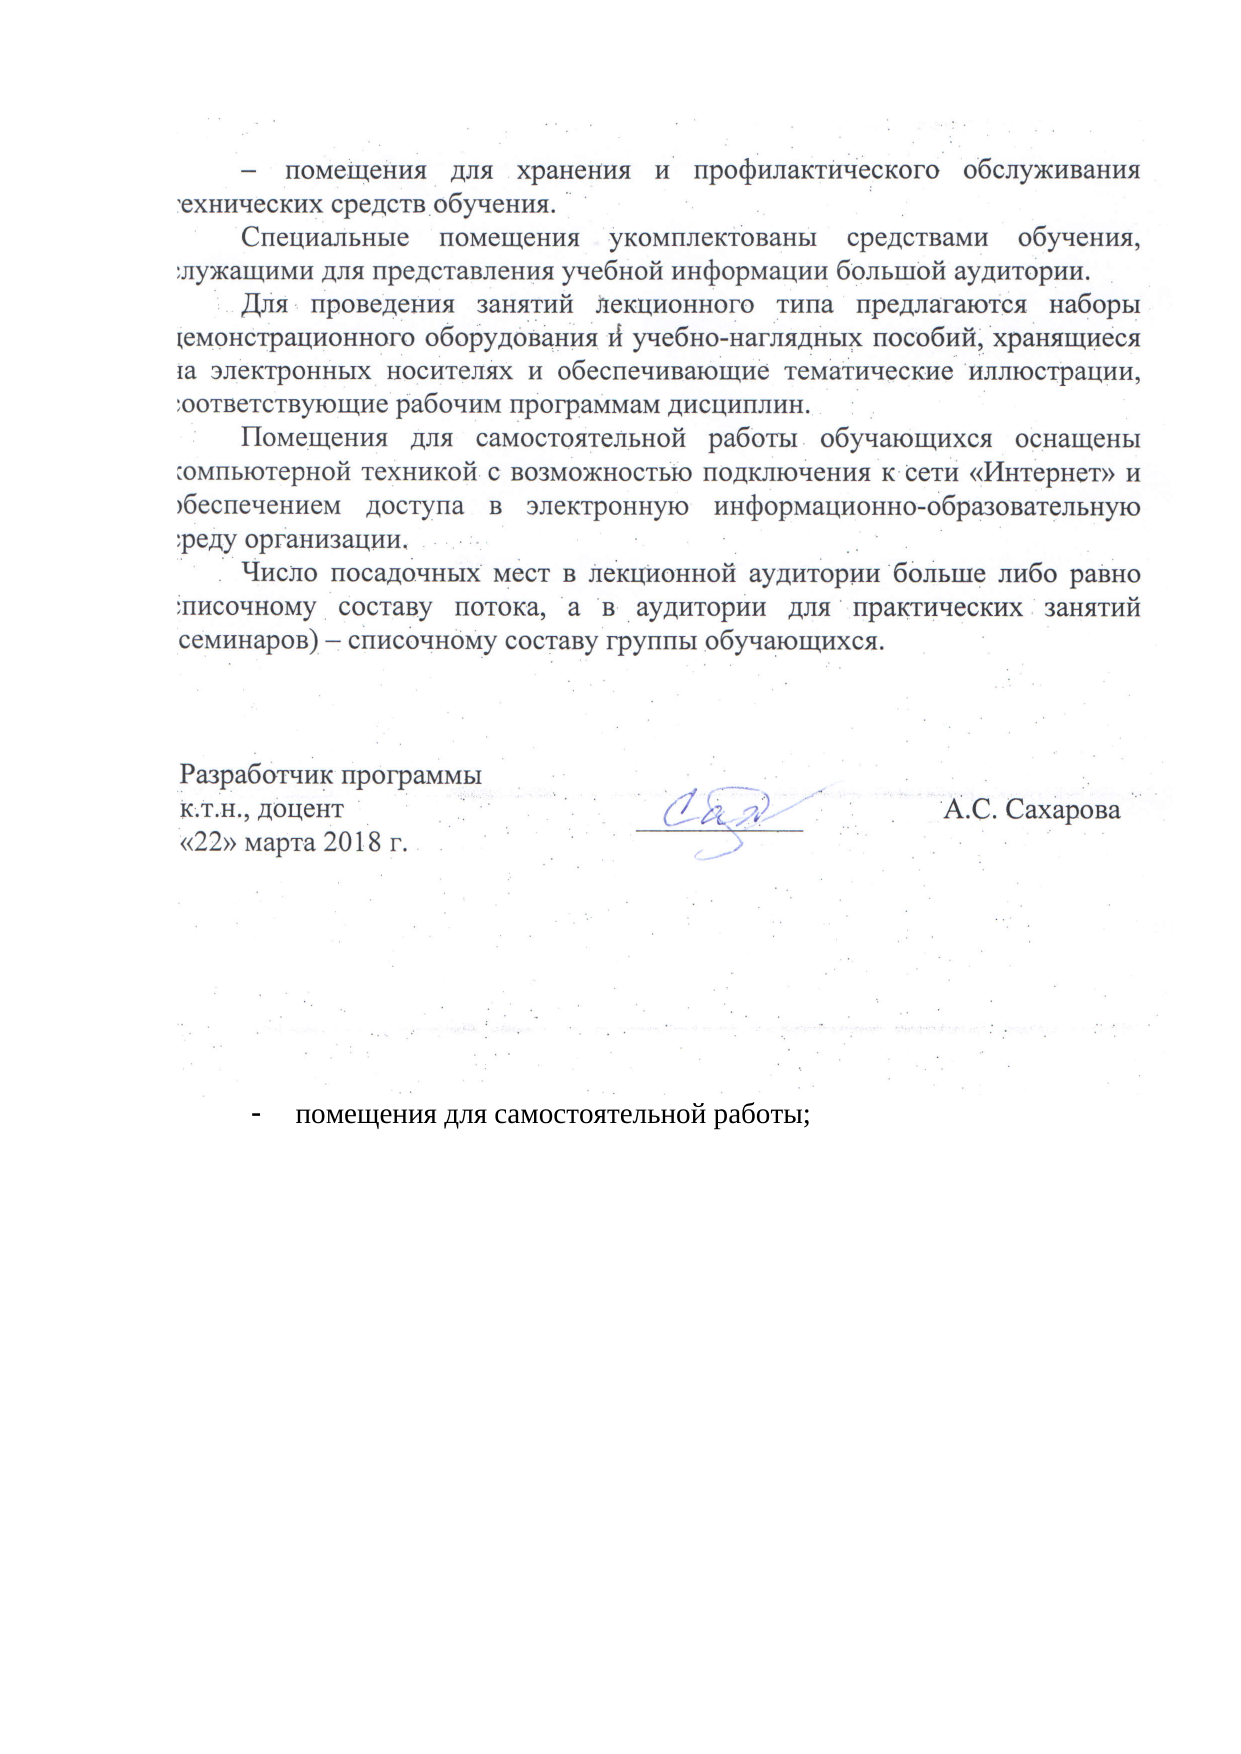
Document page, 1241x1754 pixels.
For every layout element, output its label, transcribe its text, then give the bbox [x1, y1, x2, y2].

list помещения для самостоятельной работы; [177, 1097, 1152, 1130]
picture [177, 118, 1173, 1097]
